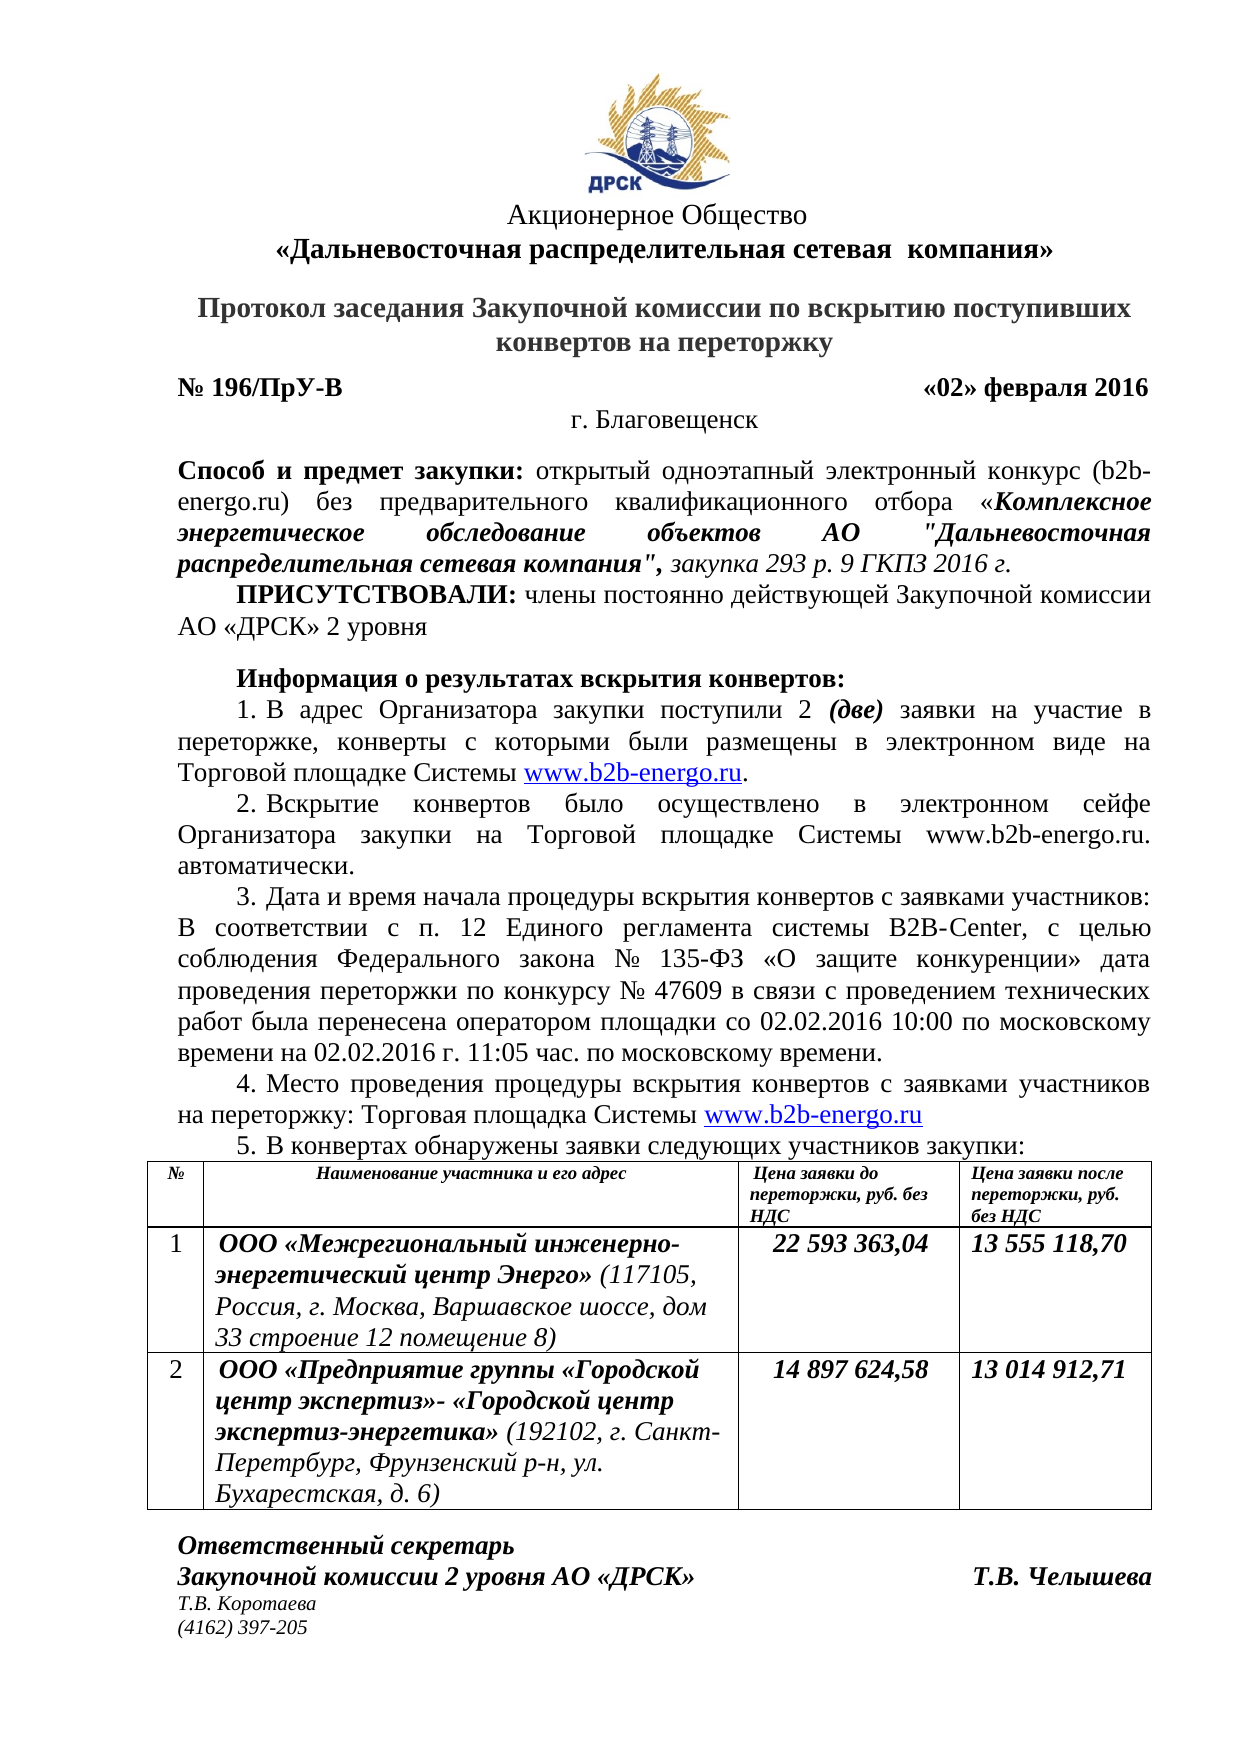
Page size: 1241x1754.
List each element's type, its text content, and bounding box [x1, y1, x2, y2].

list В конвертах обнаружены заявки следующих участников закупки: [177, 1129, 1152, 1161]
table_cell 22 593 363,04 [739, 1228, 959, 1352]
text Т.В. Коротаева [177, 1591, 1152, 1615]
table_header Цена заявки после переторжки, руб. без НДС [960, 1162, 1151, 1226]
list Дата и время начала процедуры вскрытия конвертов с заявками участников: В соответствии с п. 12 Единого регламента системы В2В-Center, с целью соблюдения Федерального закона № 135-ФЗ «О защите конкуренции» дата проведения переторжки по конкурсу № 47609 в связи с проведением технических работ была перенесена оператором площадки со 02.02.2016 10:00 по московскому времени на 02.02.2016 г. 11:05 час. по московскому времени. [177, 880, 1152, 1067]
table_header № [148, 1162, 203, 1226]
table_cell 2 [148, 1353, 203, 1509]
table_cell 1 [148, 1228, 203, 1352]
table_cell 13 555 118,70 [960, 1228, 1151, 1352]
list Вскрытие конвертов было осуществлено в электронном сейфе Организатора закупки на Торговой площадке Системы www.b2b-energo.ru. автоматически. [177, 787, 1152, 880]
text (4162) 397-205 [177, 1615, 1152, 1639]
table_header Наименование участника и его адрес [204, 1162, 738, 1226]
list Способ и предмет закупки: открытый одноэтапный электронный конкурс (b2b-energo.ru) без предварительного квалификационного отбора «Комплексное энергетическое обследование объектов АО "Дальневосточная распределительная сетевая компания", закупка 293 р. 9 ГКПЗ 2016 г. [177, 454, 1152, 578]
text Закупочной комиссии 2 уровня АО «ДРСК» Т.В. Челышева [177, 1560, 1152, 1591]
picture [583, 73, 731, 198]
list ПРИСУТСТВОВАЛИ: члены постоянно действующей Закупочной комиссии АО «ДРСК» 2 уровня [177, 578, 1152, 641]
text Протокол заседания Закупочной комиссии по вскрытию поступивших конвертов на переторжку [177, 290, 1152, 357]
list Место проведения процедуры вскрытия конвертов с заявками участников на переторжку: Торговая площадка Системы www.b2b-energo.ru [177, 1067, 1152, 1129]
text Информация о результатах вскрытия конвертов: [177, 662, 1152, 693]
text г. Благовещенск [177, 403, 1152, 435]
table_header Цена заявки до переторжки, руб. без НДС [739, 1162, 959, 1226]
table_header «02» февраля 2016 [663, 369, 1150, 403]
table_cell ООО «Межрегиональный инженерно-энергетический центр Энерго» (117105, Россия, г. Москва, Варшавское шоссе, дом 33 строение 12 помещение 8) [204, 1228, 738, 1352]
list В адрес Организатора закупки поступили 2 (две) заявки на участие в переторжке, конверты с которыми были размещены в электронном виде на Торговой площадке Системы www.b2b-energo.ru. [177, 693, 1152, 787]
table_cell 14 897 624,58 [739, 1353, 959, 1509]
text «Дальневосточная распределительная сетевая компания» [177, 231, 1152, 264]
text Ответственный секретарь [177, 1529, 1152, 1560]
table_cell ООО «Предприятие группы «Городской центр экспертиз»- «Городской центр экспертиз-энергетика» (192102, г. Санкт-Перетрбург, Фрунзенский р-н, ул. Бухарестская, д. 6) [204, 1353, 738, 1509]
subtitle Акционерное Общество [177, 197, 1137, 231]
table_cell 13 014 912,71 [960, 1353, 1151, 1509]
table_header № 196/ПрУ-В [176, 369, 663, 403]
